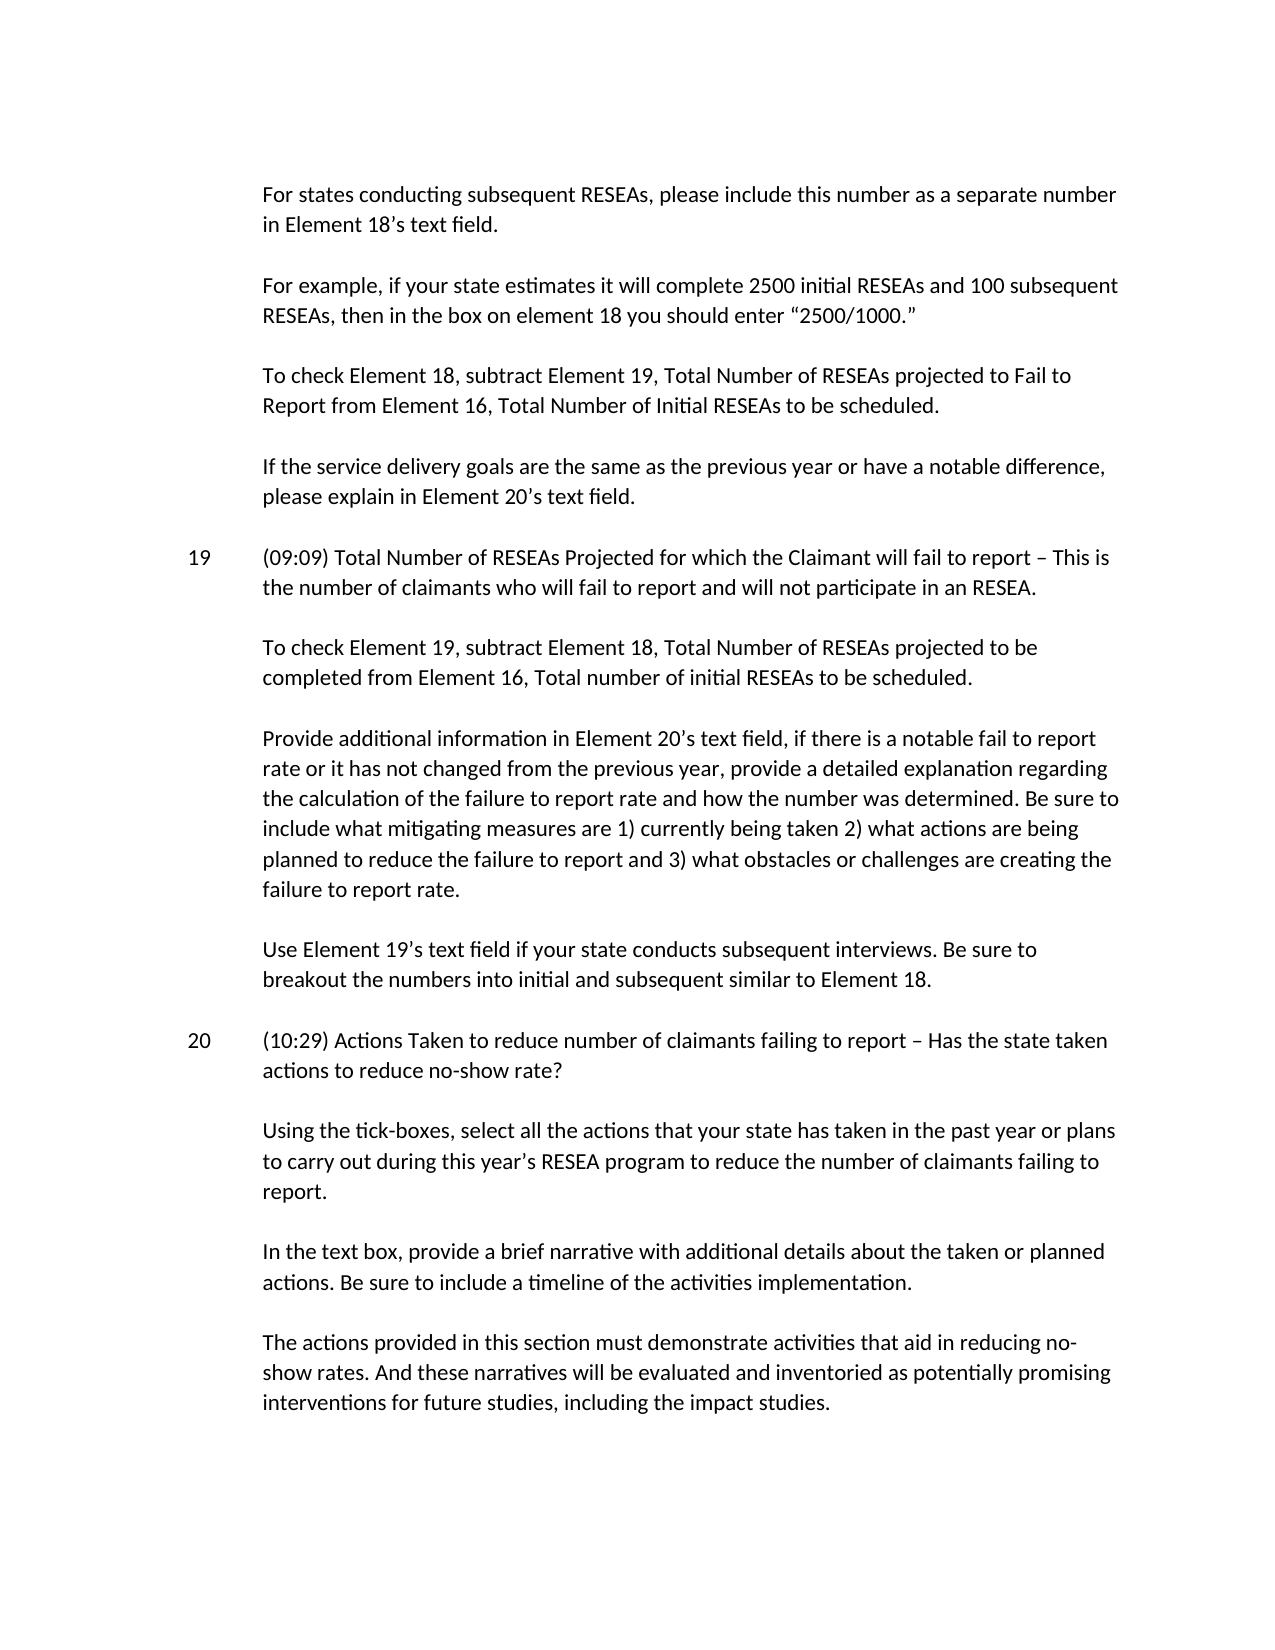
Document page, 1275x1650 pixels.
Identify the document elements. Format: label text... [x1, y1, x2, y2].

list To check Element 18, subtract Element 19, Total Number of RESEAs projected to Fail to Report from Element 16, Total Number of Initial RESEAs to be scheduled. [262, 361, 1125, 420]
list If the service delivery goals are the same as the previous year or have a notable difference, please explain in Element 20’s text field. [262, 452, 1125, 510]
list To check Element 19, subtract Element 18, Total Number of RESEAs projected to be completed from Element 16, Total number of initial RESEAs to be scheduled. [262, 633, 1125, 692]
list Using the tick-boxes, select all the actions that your state has taken in the past year or plans to carry out during this year’s RESEA program to reduce the number of claimants failing to report. [262, 1117, 1125, 1205]
list For example, if your state estimates it will complete 2500 initial RESEAs and 100 subsequent RESEAs, then in the box on element 18 you should enter “2500/1000.” [262, 271, 1125, 329]
list Use Element 19’s text field if your state conducts subsequent interviews. Be sure to breakout the numbers into initial and subsequent similar to Element 18. [262, 935, 1125, 994]
list For states conducting subsequent RESEAs, please include this number as a separate number in Element 18’s text field. [262, 180, 1125, 238]
list (09:09) Total Number of RESEAs Projected for which the Claimant will fail to report – This is the number of claimants who will fail to report and will not participate in an RESEA. [187, 543, 1125, 601]
list In the text box, provide a brief narrative with additional details about the taken or planned actions. Be sure to include a timeline of the activities implementation. The actions provided in this section must demonstrate activities that aid in reducing no-show rates. And these narratives will be evaluated and inventoried as potentially promising interventions for future studies, including the impact studies. [262, 1237, 1125, 1447]
list Provide additional information in Element 20’s text field, if there is a notable fail to report rate or it has not changed from the previous year, provide a detailed explanation regarding the calculation of the failure to report rate and how the number was determined. Be sure to include what mitigating measures are 1) currently being taken 2) what actions are being planned to reduce the failure to report and 3) what obstacles or challenges are creating the failure to report rate. [262, 724, 1125, 933]
list (10:29) Actions Taken to reduce number of claimants failing to report – Has the state taken actions to reduce no-show rate? [187, 1026, 1125, 1084]
